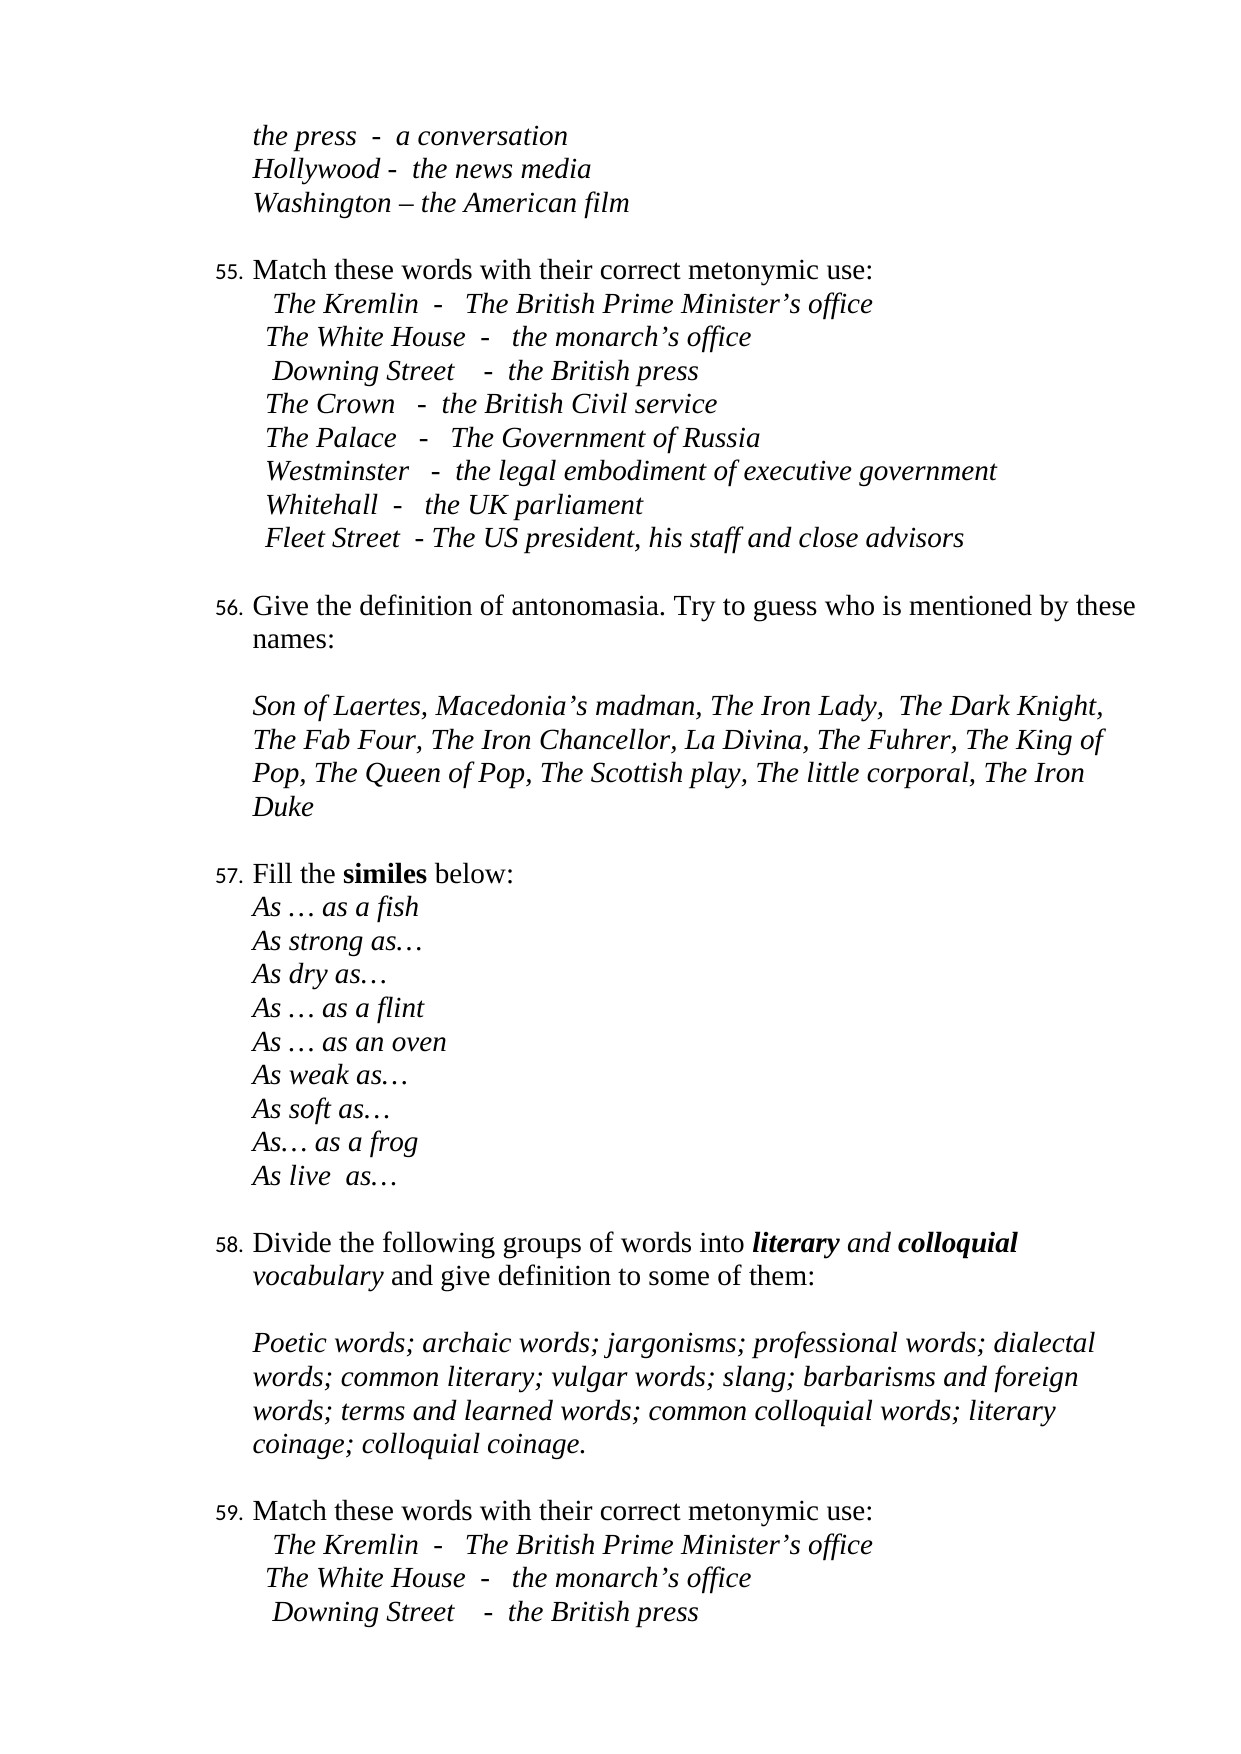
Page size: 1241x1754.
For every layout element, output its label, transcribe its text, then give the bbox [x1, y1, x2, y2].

text The White House - the monarch’s office [177, 1560, 1152, 1594]
list As … as a fish [252, 889, 1152, 923]
list Washington – the American film [252, 185, 1152, 219]
list Son of Laertes, Macedonia’s madman, The Iron Lady, The Dark Knight, The Fab Four, The Iron Chancellor, La Divina, The Fuhrer, The King of Pop, The Queen of Pop, The Scottish play, The little corporal, The Iron Duke [252, 688, 1152, 822]
text The Kremlin - The British Prime Minister’s office [177, 1527, 1152, 1560]
list As strong as… [252, 923, 1152, 957]
text The Palace - The Government of Russia [177, 420, 1152, 453]
list Fill the similes below: [215, 856, 1152, 889]
list Divide the following groups of words into literary and colloquial vocabulary and give definition to some of them: [215, 1225, 1152, 1292]
list the press - a conversation [252, 118, 1152, 152]
text Whitehall - the UK parliament [177, 487, 1152, 521]
list Give the definition of antonomasia. Try to guess who is mentioned by these names: [215, 588, 1152, 655]
text The Crown - the British Civil service [177, 386, 1152, 420]
list Poetic words; archaic words; jargonisms; professional words; dialectal words; common literary; vulgar words; slang; barbarisms and foreign words; terms and learned words; common colloquial words; literary coinage; colloquial coinage. [252, 1326, 1152, 1460]
list As … as a flint [252, 990, 1152, 1024]
text Westminster - the legal embodiment of executive government [177, 453, 1152, 487]
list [215, 252, 1152, 286]
text The White House - the monarch’s office [177, 319, 1152, 353]
text Downing Street - the British press [177, 1594, 1152, 1627]
list Hollywood - the news media [252, 152, 1152, 185]
text Fleet Street - The US president, his staff and close advisors [177, 521, 1152, 554]
list Match these words with their correct metonymic use: [215, 1493, 1152, 1527]
list As … as an oven [252, 1024, 1152, 1057]
text The Kremlin - The British Prime Minister’s office [177, 286, 1152, 319]
list As… as a frog [252, 1124, 1152, 1158]
list As weak as… [252, 1057, 1152, 1091]
text Downing Street - the British press [177, 353, 1152, 386]
list As soft as… [252, 1091, 1152, 1124]
list As dry as… [252, 957, 1152, 990]
list As live as… [252, 1158, 1152, 1191]
